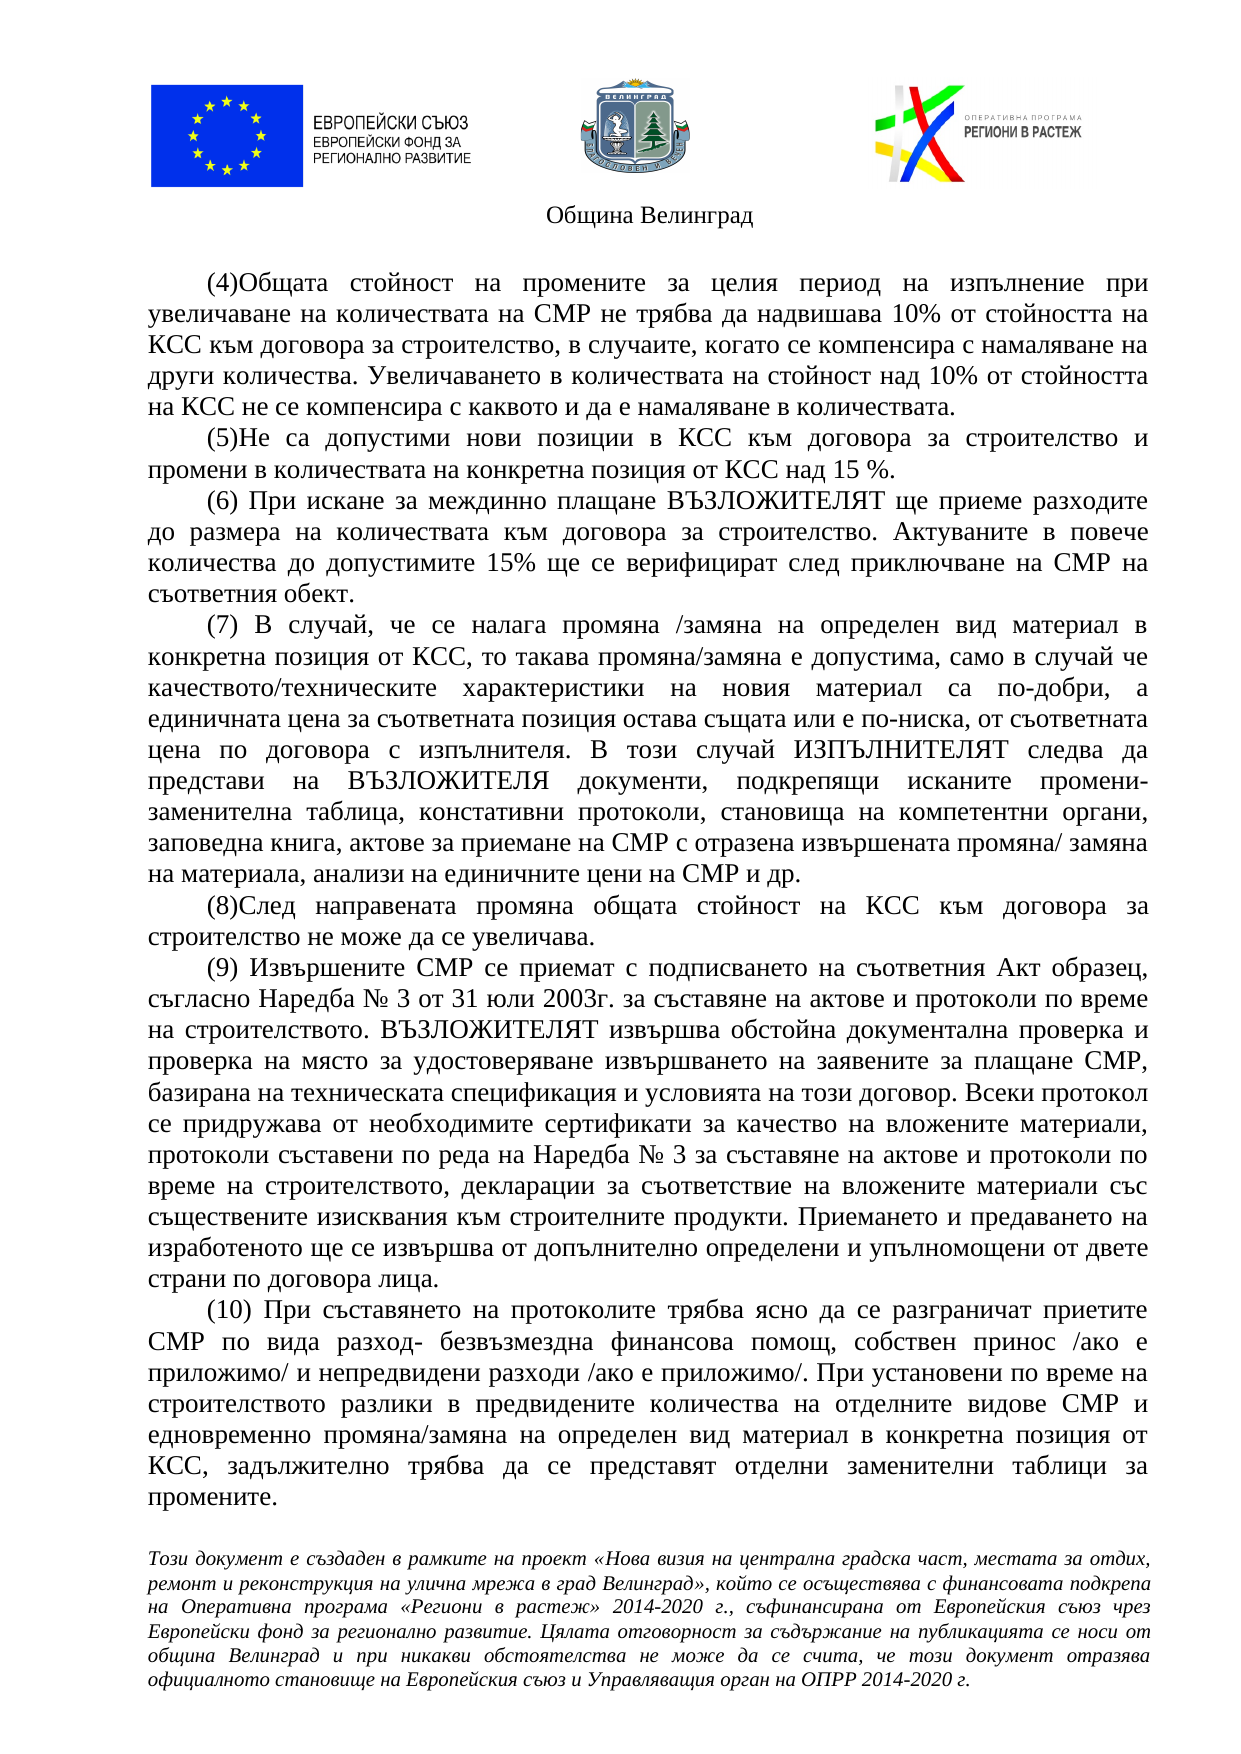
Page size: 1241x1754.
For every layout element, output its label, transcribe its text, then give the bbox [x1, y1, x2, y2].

text (6) При искане за междинно плащане ВЪЗЛОЖИТЕЛЯТ ще приеме разходите до размера на количествата към договора за строителство. Актуваните в повече количества до допустимите 15% ще се верифицират след приключване на СМР на съответния обект. [148, 484, 1150, 608]
text (10) При съставянето на протоколите трябва ясно да се разграничат приетите СМР по вида разход- безвъзмездна финансова помощ, собствен принос /ако е приложимо/ и непредвидени разходи /ако е приложимо/. При установени по време на строителството разлики в предвидените количества на отделните видове СМР и едновременно промяна/замяна на определен вид материал в конкретна позиция от КСС, задължително трябва да се представят отделни заменителни таблици за промените. [148, 1294, 1150, 1512]
text (5)Не са допустими нови позиции в КСС към договора за строителство и промени в количествата на конкретна позиция от КСС над 15 %. [148, 422, 1150, 484]
picture [580, 78, 690, 173]
text (4)Общата стойност на промените за целия период на изпълнение при увеличаване на количествата на СМР не трябва да надвишава 10% от стойността на КСС към договора за строителство, в случаите, когато се компенсира с намаляване на други количества. Увеличаването в количествата на стойност над 10% от стойността на КСС не се компенсира с каквото и да е намаляване в количествата. [148, 266, 1150, 422]
text (9) Извършените СМР се приемат с подписването на съответния Акт образец, съгласно Наредба № 3 от 31 юли 2003г. за съставяне на актове и протоколи по време на строителството. ВЪЗЛОЖИТЕЛЯТ извършва обстойна документална проверка и проверка на място за удостоверяване извършването на заявените за плащане СМР, базирана на техническата спецификация и условията на този договор. Всеки протокол се придружава от необходимите сертификати за качество на вложените материали, протоколи съставени по реда на Наредба № 3 за съставяне на актове и протоколи по време на строителството, декларации за съответствие на вложените материали със съществените изисквания към строителните продукти. Приемането и предаването на изработеното ще се извършва от допълнително определени и упълномощени от двете страни по договора лица. [148, 951, 1150, 1294]
text (7) В случай, че се налага промяна /замяна на определен вид материал в конкретна позиция от КСС, то такава промяна/замяна е допустима, само в случай че качеството/техническите характеристики на новия материал са по-добри, а единичната цена за съответната позиция остава същата или е по-ниска, от съответната цена по договора с изпълнителя. В този случай ИЗПЪЛНИТЕЛЯТ следва да представи на ВЪЗЛОЖИТЕЛЯ документи, подкрепящи исканите промени- заменителна таблица, констативни протоколи, становища на компетентни органи, заповедна книга, актове за приемане на СМР с отразена извършената промяна/ замяна на материала, анализи на единичните цени на СМР и др. [148, 608, 1150, 889]
picture [864, 77, 1097, 189]
text (8)След направената промяна общата стойност на КСС към договора за строителство не може да се увеличава. [148, 889, 1150, 951]
picture [136, 73, 499, 201]
